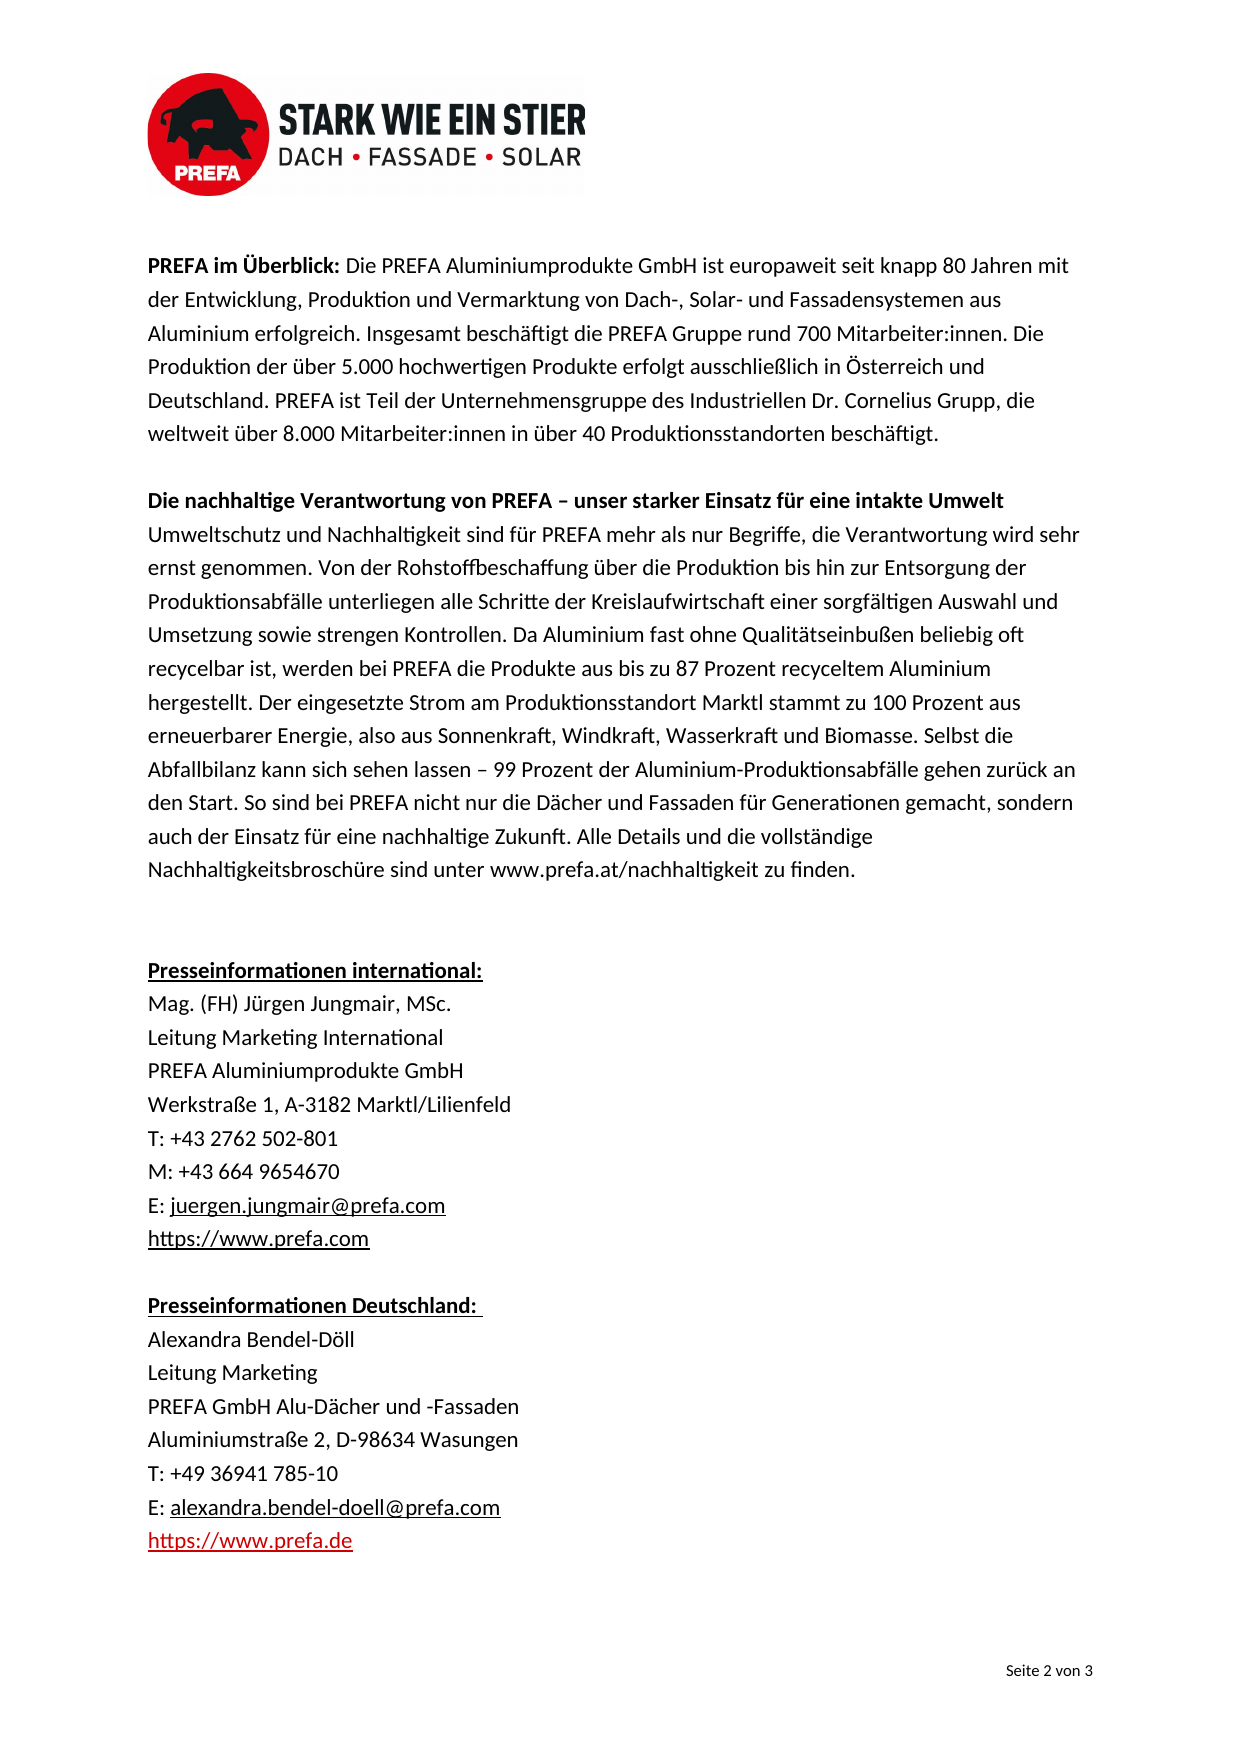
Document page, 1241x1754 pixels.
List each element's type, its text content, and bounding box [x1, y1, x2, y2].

picture [147, 73, 586, 196]
text Umweltschutz und Nachhaltigkeit sind für PREFA mehr als nur Begriffe, die Verantwortung wird sehr ernst genommen. Von der Rohstoffbeschaffung über die Produktion bis hin zur Entsorgung der Produktionsabfälle unterliegen alle Schritte der Kreislaufwirtschaft einer sorgfältigen Auswahl und Umsetzung sowie strengen Kontrollen. Da Aluminium fast ohne Qualitätseinbußen beliebig oft recycelbar ist, werden bei PREFA die Produkte aus bis zu 87 Prozent recyceltem Aluminium hergestellt. Der eingesetzte Strom am Produktionsstandort Marktl stammt zu 100 Prozent aus erneuerbarer Energie, also aus Sonnenkraft, Windkraft, Wasserkraft und Biomasse. Selbst die Abfallbilanz kann sich sehen lassen – 99 Prozent der Aluminium-Produktionsabfälle gehen zurück an den Start. So sind bei PREFA nicht nur die Dächer und Fassaden für Generationen gemacht, sondern auch der Einsatz für eine nachhaltige Zukunft. Alle Details und die vollständige Nachhaltigkeitsbroschüre sind unter www.prefa.at/nachhaltigkeit zu finden. [148, 520, 1093, 883]
text Alexandra Bendel-Döll Leitung Marketing PREFA GmbH Alu-Dächer und -Fassaden [148, 1325, 1093, 1420]
text https://www.prefa.de [148, 1526, 1093, 1554]
text M: +43 664 9654670 [148, 1157, 1093, 1185]
text Aluminiumstraße 2, D-98634 Wasungen [148, 1426, 1093, 1454]
text Presseinformationen Deutschland: [148, 1291, 1093, 1319]
text https://www.prefa.com [148, 1224, 1093, 1252]
text PREFA im Überblick: Die PREFA Aluminiumprodukte GmbH ist europaweit seit knapp 80 Jahren mit der Entwicklung, Produktion und Vermarktung von Dach-, Solar- und Fassadensystemen aus Aluminium erfolgreich. Insgesamt beschäftigt die PREFA Gruppe rund 700 Mitarbeiter:innen. Die Produktion der über 5.000 hochwertigen Produkte erfolgt ausschließlich in Österreich und Deutschland. PREFA ist Teil der Unternehmensgruppe des Industriellen Dr. Cornelius Grupp, die weltweit über 8.000 Mitarbeiter:innen in über 40 Produktionsstandorten beschäftigt. [148, 252, 1093, 447]
text T: +49 36941 785-10 E: alexandra.bendel-doell@prefa.com [148, 1459, 1093, 1521]
text Presseinformationen international: Mag. (FH) Jürgen Jungmair, MSc. Leitung Marketing International PREFA Aluminiumprodukte GmbH Werkstraße 1, A-3182 Marktl/Lilienfeld T: +43 2762 502-801 [148, 956, 1093, 1152]
text E: juergen.jungmair@prefa.com [148, 1191, 1093, 1219]
text Die nachhaltige Verantwortung von PREFA – unser starker Einsatz für eine intakte Umwelt [148, 486, 1093, 514]
